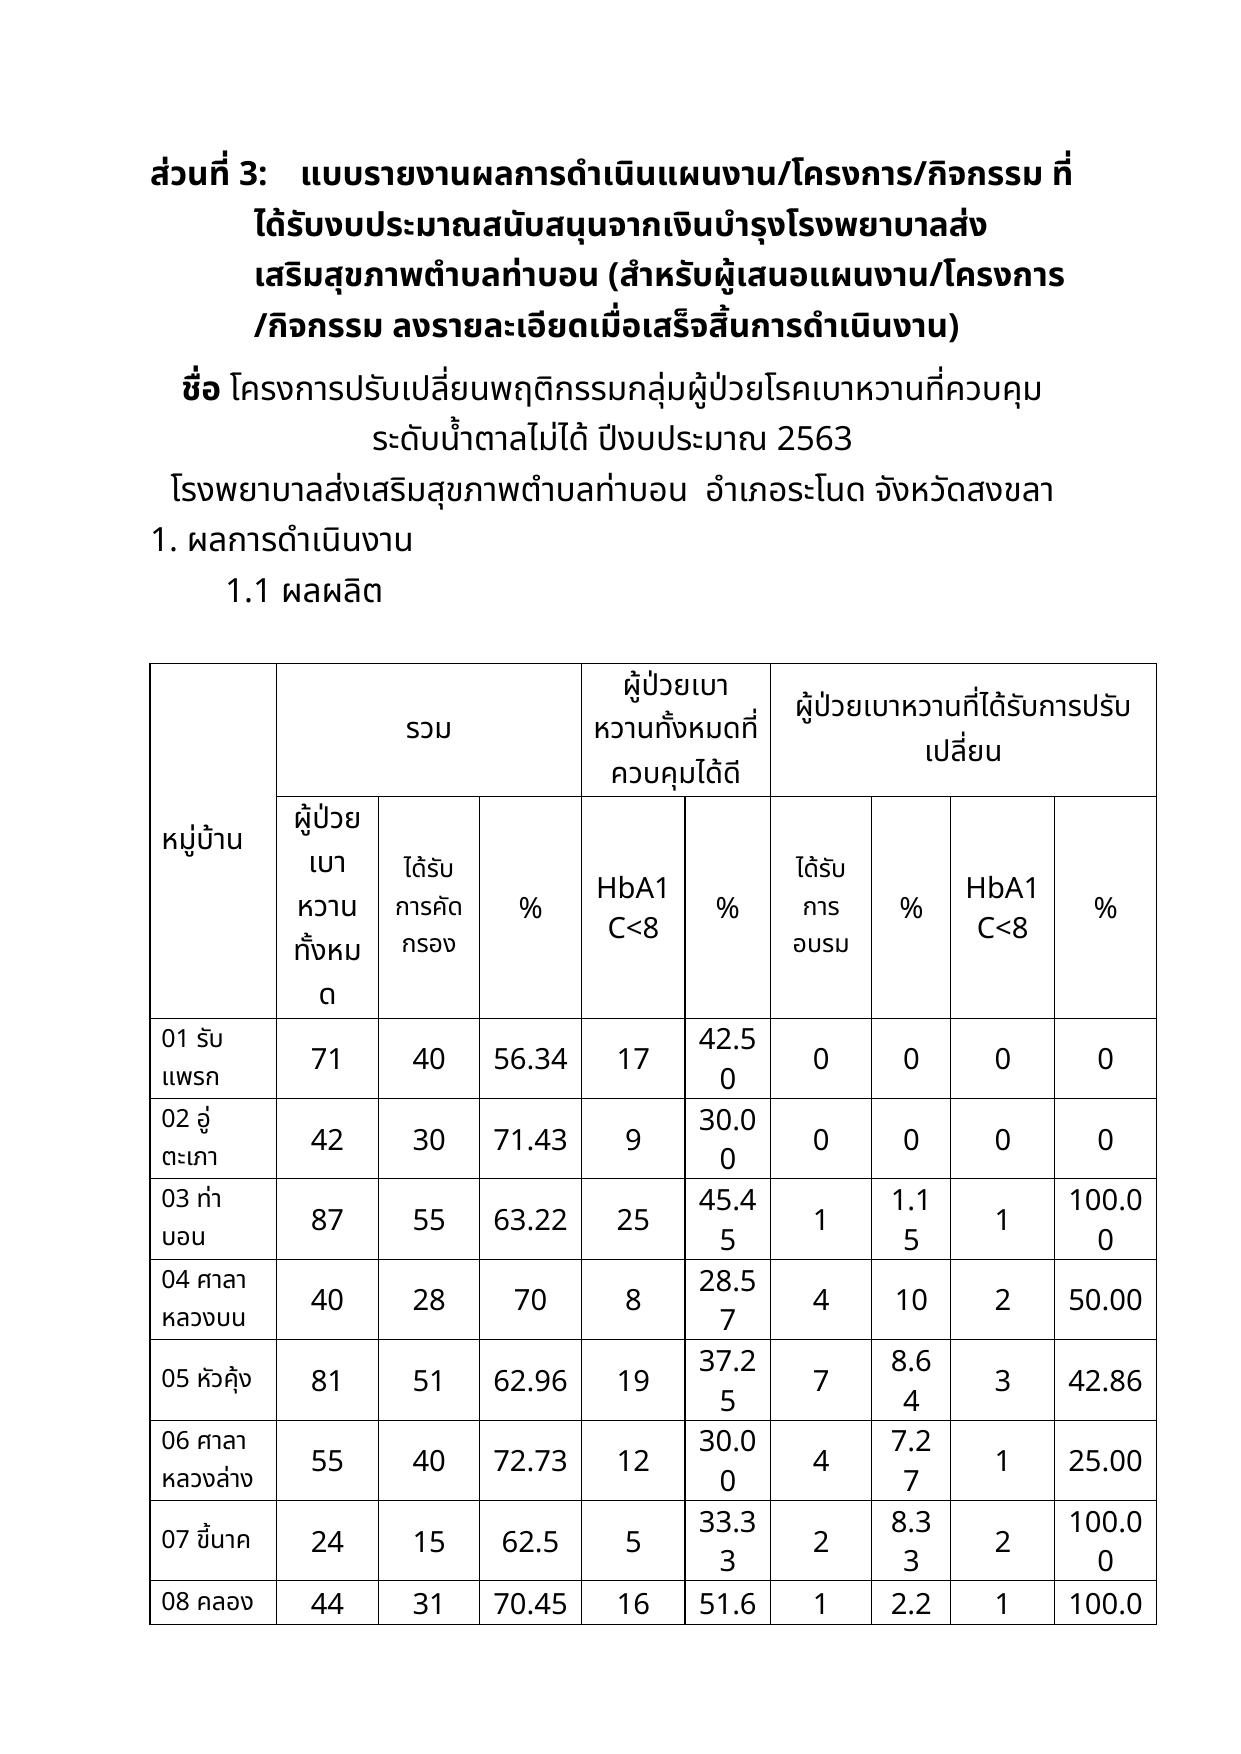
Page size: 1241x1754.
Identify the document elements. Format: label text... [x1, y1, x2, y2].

table_cell 1 [771, 1179, 871, 1259]
table_cell % [686, 797, 770, 1017]
table_cell 9 [582, 1099, 684, 1178]
table_cell 31 [379, 1581, 479, 1624]
table_cell 1 [951, 1179, 1054, 1259]
table_cell 0 [771, 1099, 871, 1178]
table_cell 42.50 [686, 1019, 770, 1098]
table_cell 30 [379, 1099, 479, 1178]
table_cell 55 [379, 1179, 479, 1259]
table_cell 0 [951, 1099, 1054, 1178]
table_cell 40 [379, 1421, 479, 1500]
table_cell 1 [951, 1581, 1054, 1624]
table_cell 01 รับแพรก [151, 1019, 276, 1098]
table_header ผู้ป่วยเบาหวานที่ได้รับการปรับเปลี่ยน [771, 664, 1156, 796]
text 1.1 ผลผลิต [150, 567, 1075, 617]
table_cell 2 [951, 1501, 1054, 1580]
table_cell 100.00 [1055, 1501, 1156, 1580]
table_cell 0 [771, 1019, 871, 1098]
table_cell 4 [771, 1260, 871, 1339]
table_cell 19 [582, 1340, 684, 1419]
table_cell 45.45 [686, 1179, 770, 1259]
table_cell 62.5 [480, 1501, 581, 1580]
table_cell 81 [277, 1340, 378, 1419]
table_cell 42.86 [1055, 1340, 1156, 1419]
table_cell 2 [771, 1501, 871, 1580]
table_cell 4 [771, 1421, 871, 1500]
table_cell 07 ขี้นาค [151, 1501, 276, 1580]
table_cell 62.96 [480, 1340, 581, 1419]
text โรงพยาบาลส่งเสริมสุขภาพตำบลท่าบอน อำเภอระโนด จังหวัดสงขลา [150, 466, 1075, 516]
table_cell 70.45 [480, 1581, 581, 1624]
table_cell 7.27 [872, 1421, 950, 1500]
table_cell 37.25 [686, 1340, 770, 1419]
table_cell 40 [277, 1260, 378, 1339]
table_cell 0 [872, 1019, 950, 1098]
table_cell 28 [379, 1260, 479, 1339]
table_cell 72.73 [480, 1421, 581, 1500]
table_cell 7 [771, 1340, 871, 1419]
table_cell 2.27 [872, 1581, 950, 1624]
table_cell 51.61 [686, 1581, 770, 1624]
table_cell 08 คลองเป็ด [151, 1581, 276, 1624]
table_cell 25.00 [1055, 1421, 1156, 1500]
text ชื่อ โครงการปรับเปลี่ยนพฤติกรรมกลุ่มผู้ป่วยโรคเบาหวานที่ควบคุมระดับน้ำตาลไม่ได้ ปีงบประมาณ 2563 [150, 365, 1075, 466]
table_cell % [480, 797, 581, 1017]
table_cell 12 [582, 1421, 684, 1500]
table_cell 28.57 [686, 1260, 770, 1339]
table_cell 8.64 [872, 1340, 950, 1419]
table_cell 0 [1055, 1019, 1156, 1098]
table_cell 24 [277, 1501, 378, 1580]
table_cell 0 [951, 1019, 1054, 1098]
table_cell 10 [872, 1260, 950, 1339]
table_cell 03 ท่าบอน [151, 1179, 276, 1259]
table_cell 5 [582, 1501, 684, 1580]
table_cell 1.15 [872, 1179, 950, 1259]
table_cell 51 [379, 1340, 479, 1419]
table_cell 100.00 [1055, 1581, 1156, 1624]
table_header หมู่บ้าน [151, 664, 276, 1017]
table_cell 0 [1055, 1099, 1156, 1178]
table_cell 56.34 [480, 1019, 581, 1098]
table_cell 33.33 [686, 1501, 770, 1580]
table_cell 70 [480, 1260, 581, 1339]
table_cell 63.22 [480, 1179, 581, 1259]
table_cell 17 [582, 1019, 684, 1098]
table_cell 71.43 [480, 1099, 581, 1178]
table_cell % [872, 797, 950, 1017]
table_cell 16 [582, 1581, 684, 1624]
table_cell 0 [872, 1099, 950, 1178]
table_cell 3 [951, 1340, 1054, 1419]
table_cell 1 [771, 1581, 871, 1624]
table_header ผู้ป่วยเบาหวานทั้งหมดที่ควบคุมได้ดี [582, 664, 770, 796]
table_cell 05 หัวคุ้ง [151, 1340, 276, 1419]
table_cell 50.00 [1055, 1260, 1156, 1339]
table_cell 15 [379, 1501, 479, 1580]
table_cell 40 [379, 1019, 479, 1098]
table_cell 04 ศาลาหลวงบน [151, 1260, 276, 1339]
table_cell % [1055, 797, 1156, 1017]
table_cell 42 [277, 1099, 378, 1178]
table_cell 25 [582, 1179, 684, 1259]
table_cell 8 [582, 1260, 684, 1339]
table_cell 30.00 [686, 1421, 770, 1500]
table_header รวม [277, 664, 581, 796]
table_cell 87 [277, 1179, 378, 1259]
table_cell 71 [277, 1019, 378, 1098]
table_cell 44 [277, 1581, 378, 1624]
table_cell 1 [951, 1421, 1054, 1500]
table_cell ได้รับการคัดกรอง [379, 797, 479, 1017]
table_cell 100.00 [1055, 1179, 1156, 1259]
table_cell ผู้ป่วยเบาหวานทั้งหมด [277, 797, 378, 1017]
table_cell 8.33 [872, 1501, 950, 1580]
table_cell 30.00 [686, 1099, 770, 1178]
table_cell 2 [951, 1260, 1054, 1339]
text ส่วนที่ 3: แบบรายงานผลการดำเนินแผนงาน/โครงการ/กิจกรรม ที่ได้รับงบประมาณสนับสนุนจากเงินบำรุงโรงพยาบาลส่งเสริมสุขภาพตำบลท่าบอน (สำหรับผู้เสนอแผนงาน/โครงการ/กิจกรรม ลงรายละเอียดเมื่อเสร็จสิ้นการดำเนินงาน) [150, 150, 1074, 352]
table_cell 06 ศาลาหลวงล่าง [151, 1421, 276, 1500]
table_cell 02 อู่ตะเภา [151, 1099, 276, 1178]
table_cell HbA1C<8 [951, 797, 1054, 1017]
table_cell HbA1C<8 [582, 797, 684, 1017]
table_cell 55 [277, 1421, 378, 1500]
table_cell ได้รับการอบรม [771, 797, 871, 1017]
text 1. ผลการดำเนินงาน [150, 516, 1075, 567]
